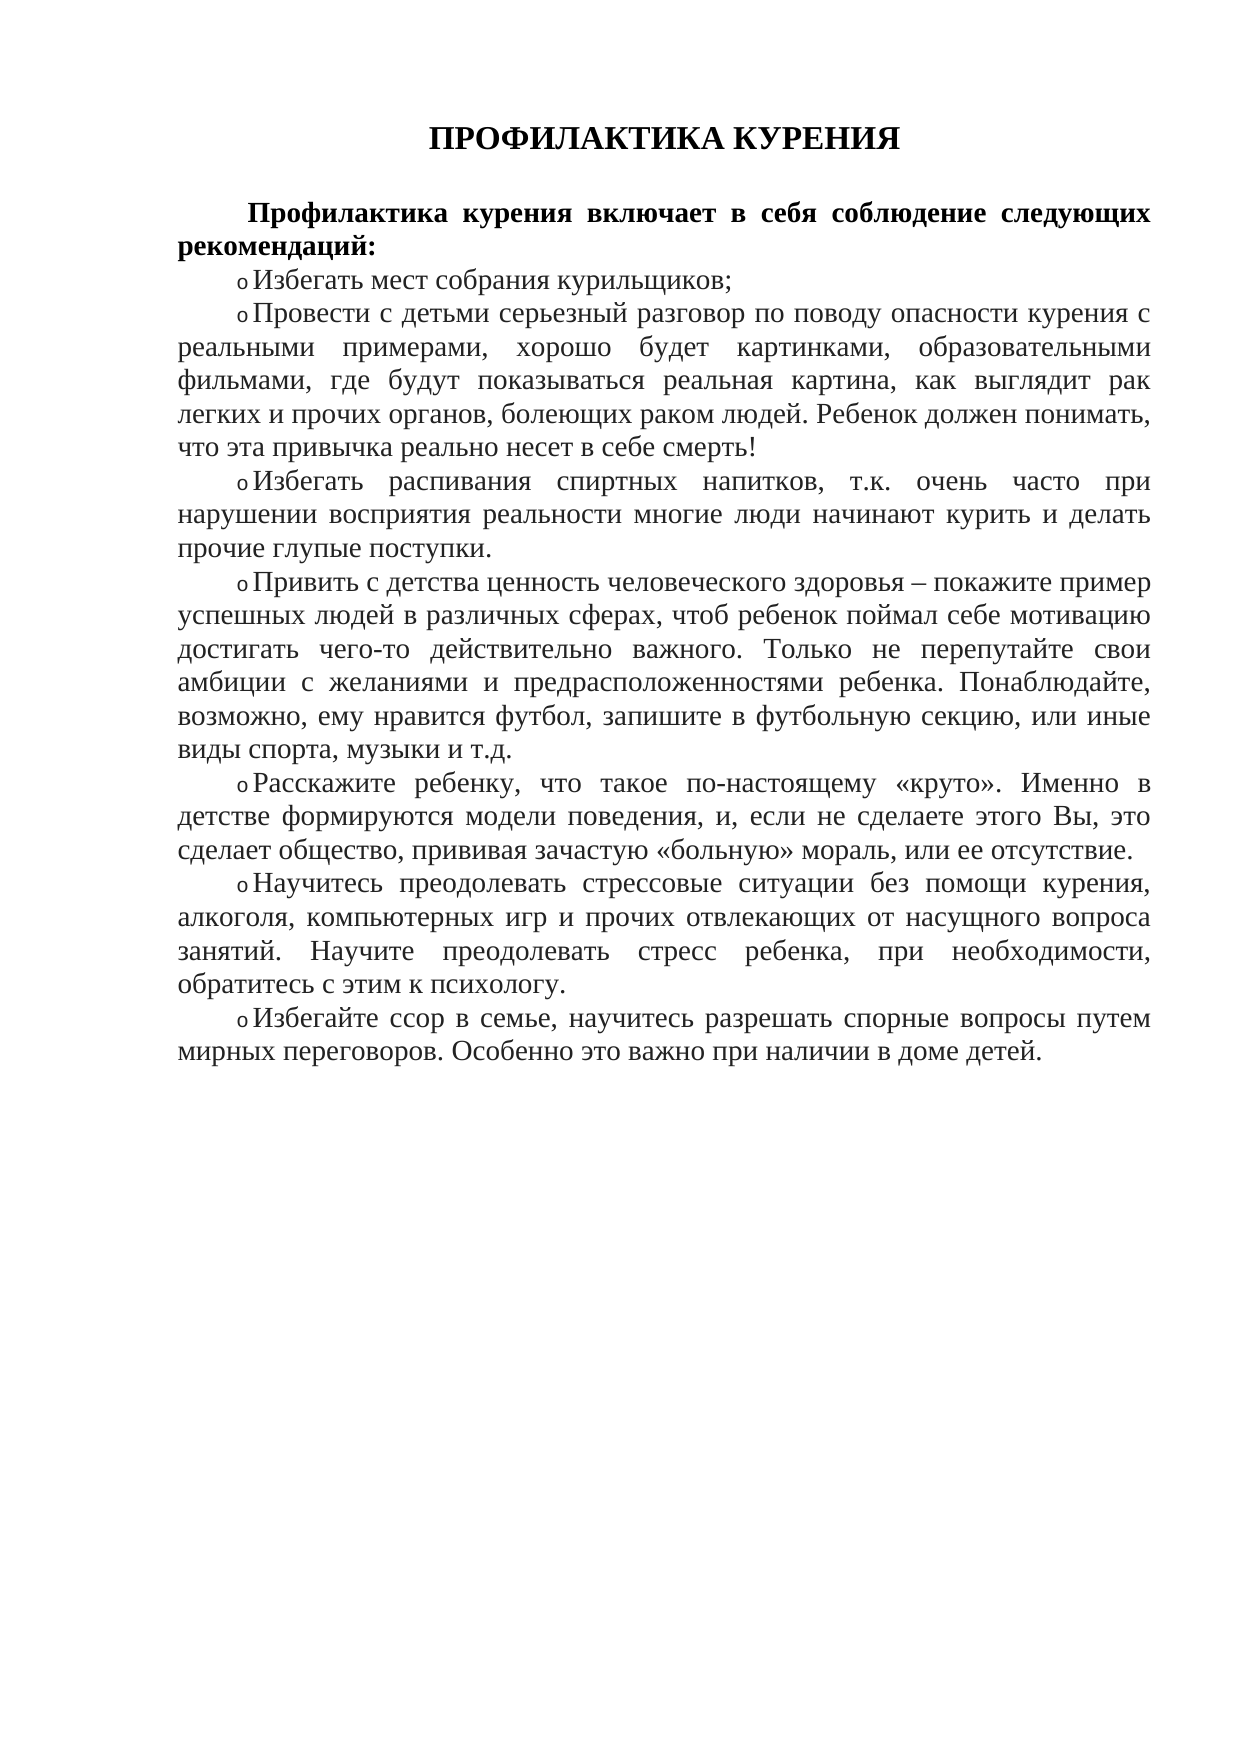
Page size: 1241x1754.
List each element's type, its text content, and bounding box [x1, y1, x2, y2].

list Избегайте ссор в семье, научитесь разрешать спорные вопросы путем мирных переговоров. Особенно это важно при наличии в доме детей. [177, 1000, 1152, 1067]
list Провести с детьми серьезный разговор по поводу опасности курения с реальными примерами, хорошо будет картинками, образовательными фильмами, где будут показываться реальная картина, как выглядит рак легких и прочих органов, болеющих раком людей. Ребенок должен понимать, что эта привычка реально несет в себе смерть! [177, 295, 1152, 463]
text ПРОФИЛАКТИКА КУРЕНИЯ [177, 118, 1152, 156]
list Расскажите ребенку, что такое по-настоящему «круто». Именно в детстве формируются модели поведения, и, если не сделаете этого Вы, это сделает общество, прививая зачастую «больную» мораль, или ее отсутствие. [177, 765, 1152, 866]
text Профилактика курения включает в себя соблюдение следующих рекомендаций: [177, 195, 1152, 262]
list Привить с детства ценность человеческого здоровья – покажите пример успешных людей в различных сферах, чтоб ребенок поймал себе мотивацию достигать чего-то действительно важного. Только не перепутайте свои амбиции с желаниями и предрасположенностями ребенка. Понаблюдайте, возможно, ему нравится футбол, запишите в футбольную секцию, или иные виды спорта, музыки и т.д. [177, 564, 1152, 765]
list Научитесь преодолевать стрессовые ситуации без помощи курения, алкоголя, компьютерных игр и прочих отвлекающих от насущного вопроса занятий. Научите преодолевать стресс ребенка, при необходимости, обратитесь с этим к психологу. [177, 866, 1152, 1000]
list Избегать распивания спиртных напитков, т.к. очень часто при нарушении восприятия реальности многие люди начинают курить и делать прочие глупые поступки. [177, 463, 1152, 564]
list Избегать мест собрания курильщиков; [177, 262, 1152, 295]
